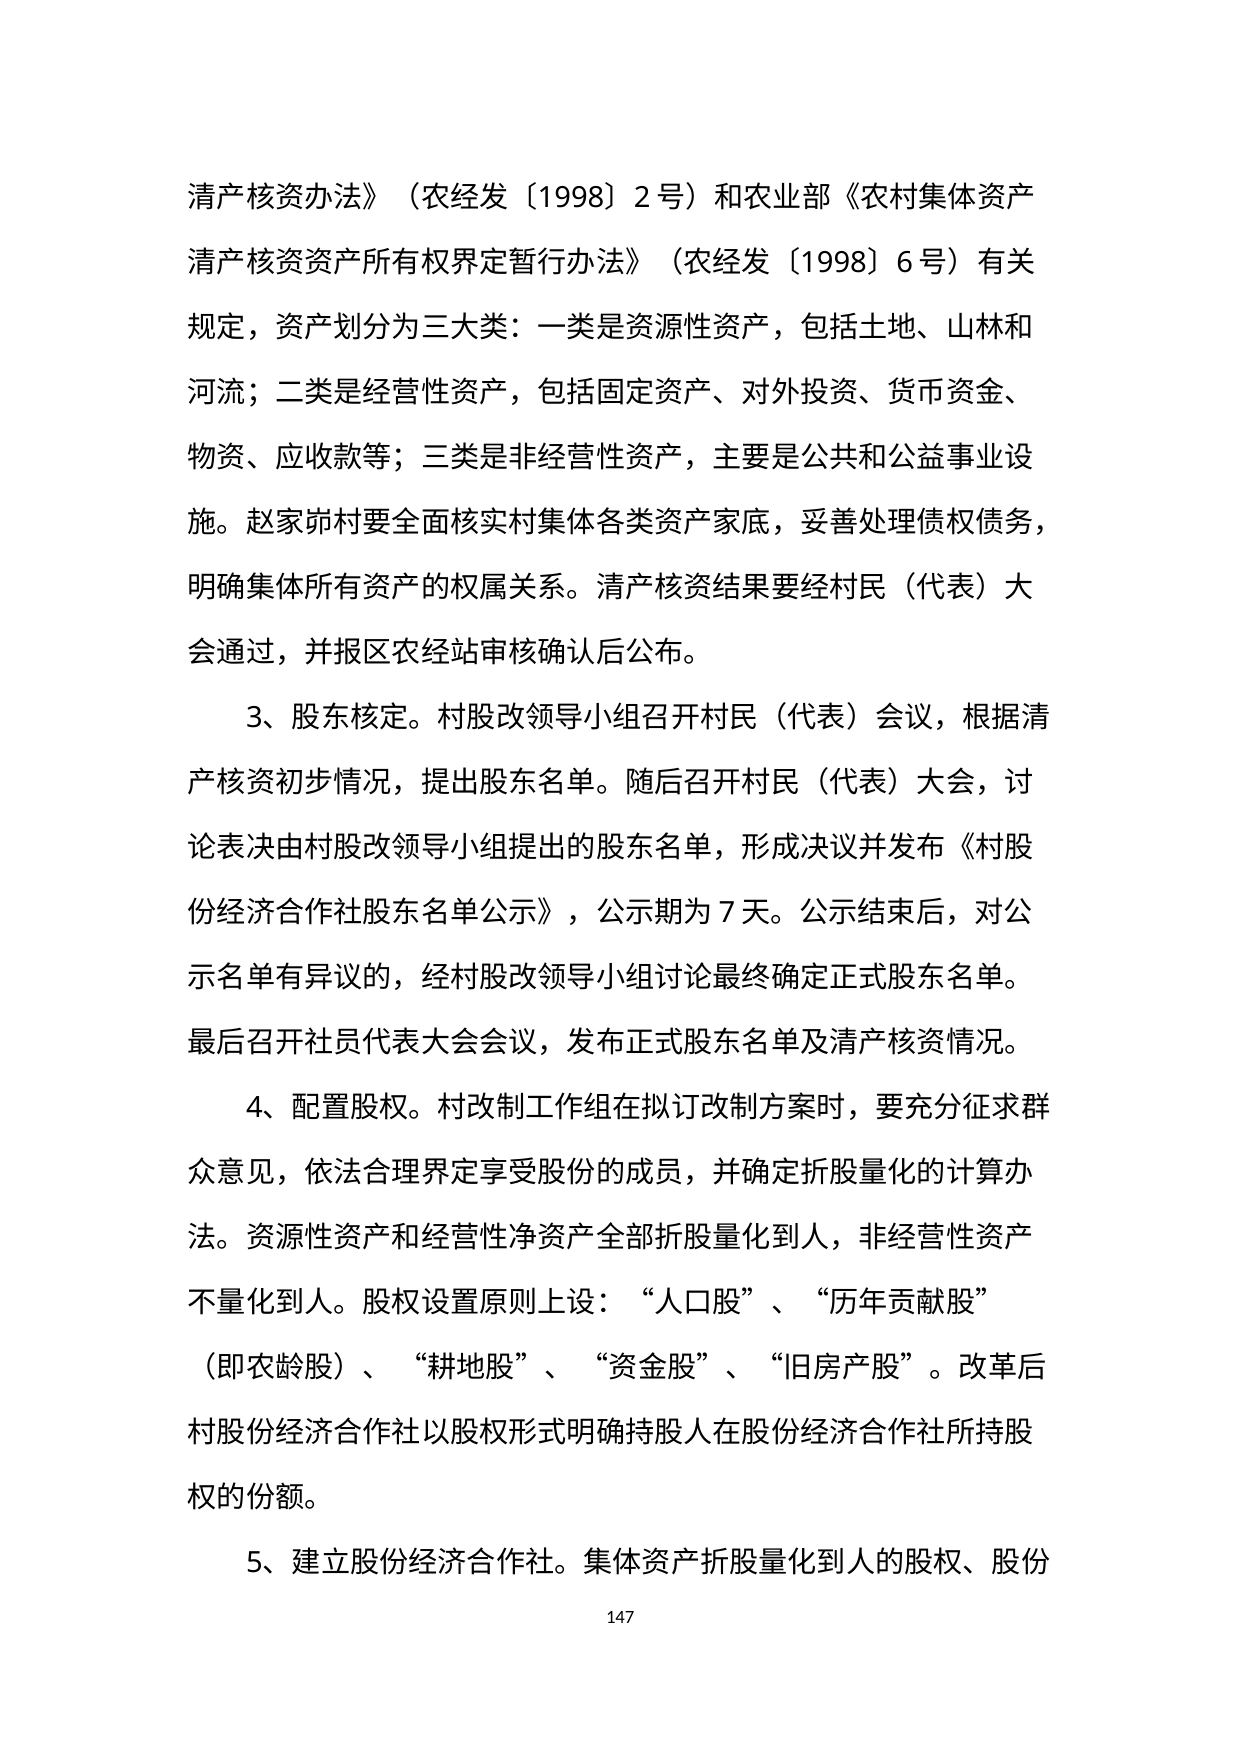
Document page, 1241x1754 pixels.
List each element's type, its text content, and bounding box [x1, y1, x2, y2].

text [187, 162, 1053, 682]
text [187, 1527, 1053, 1592]
text 3、股东核定。村股改领导小组召开村民（代表）会议，根据清产核资初步情况，提出股东名单。随后召开村民（代表）大会，讨论表决由村股改领导小组提出的股东名单，形成决议并发布《村股份经济合作社股东名单公示》，公示期为7天。公示结束后，对公示名单有异议的，经村股改领导小组讨论最终确定正式股东名单。最后召开社员代表大会会议，发布正式股东名单及清产核资情况。 [187, 682, 1053, 1072]
text 4、配置股权。村改制工作组在拟订改制方案时，要充分征求群众意见，依法合理界定享受股份的成员，并确定折股量化的计算办法。资源性资产和经营性净资产全部折股量化到人，非经营性资产不量化到人。股权设置原则上设：“人口股”、“历年贡献股”（即农龄股）、 “耕地股”、 “资金股”、“旧房产股”。改革后村股份经济合作社以股权形式明确持股人在股份经济合作社所持股权的份额。 [187, 1072, 1053, 1527]
